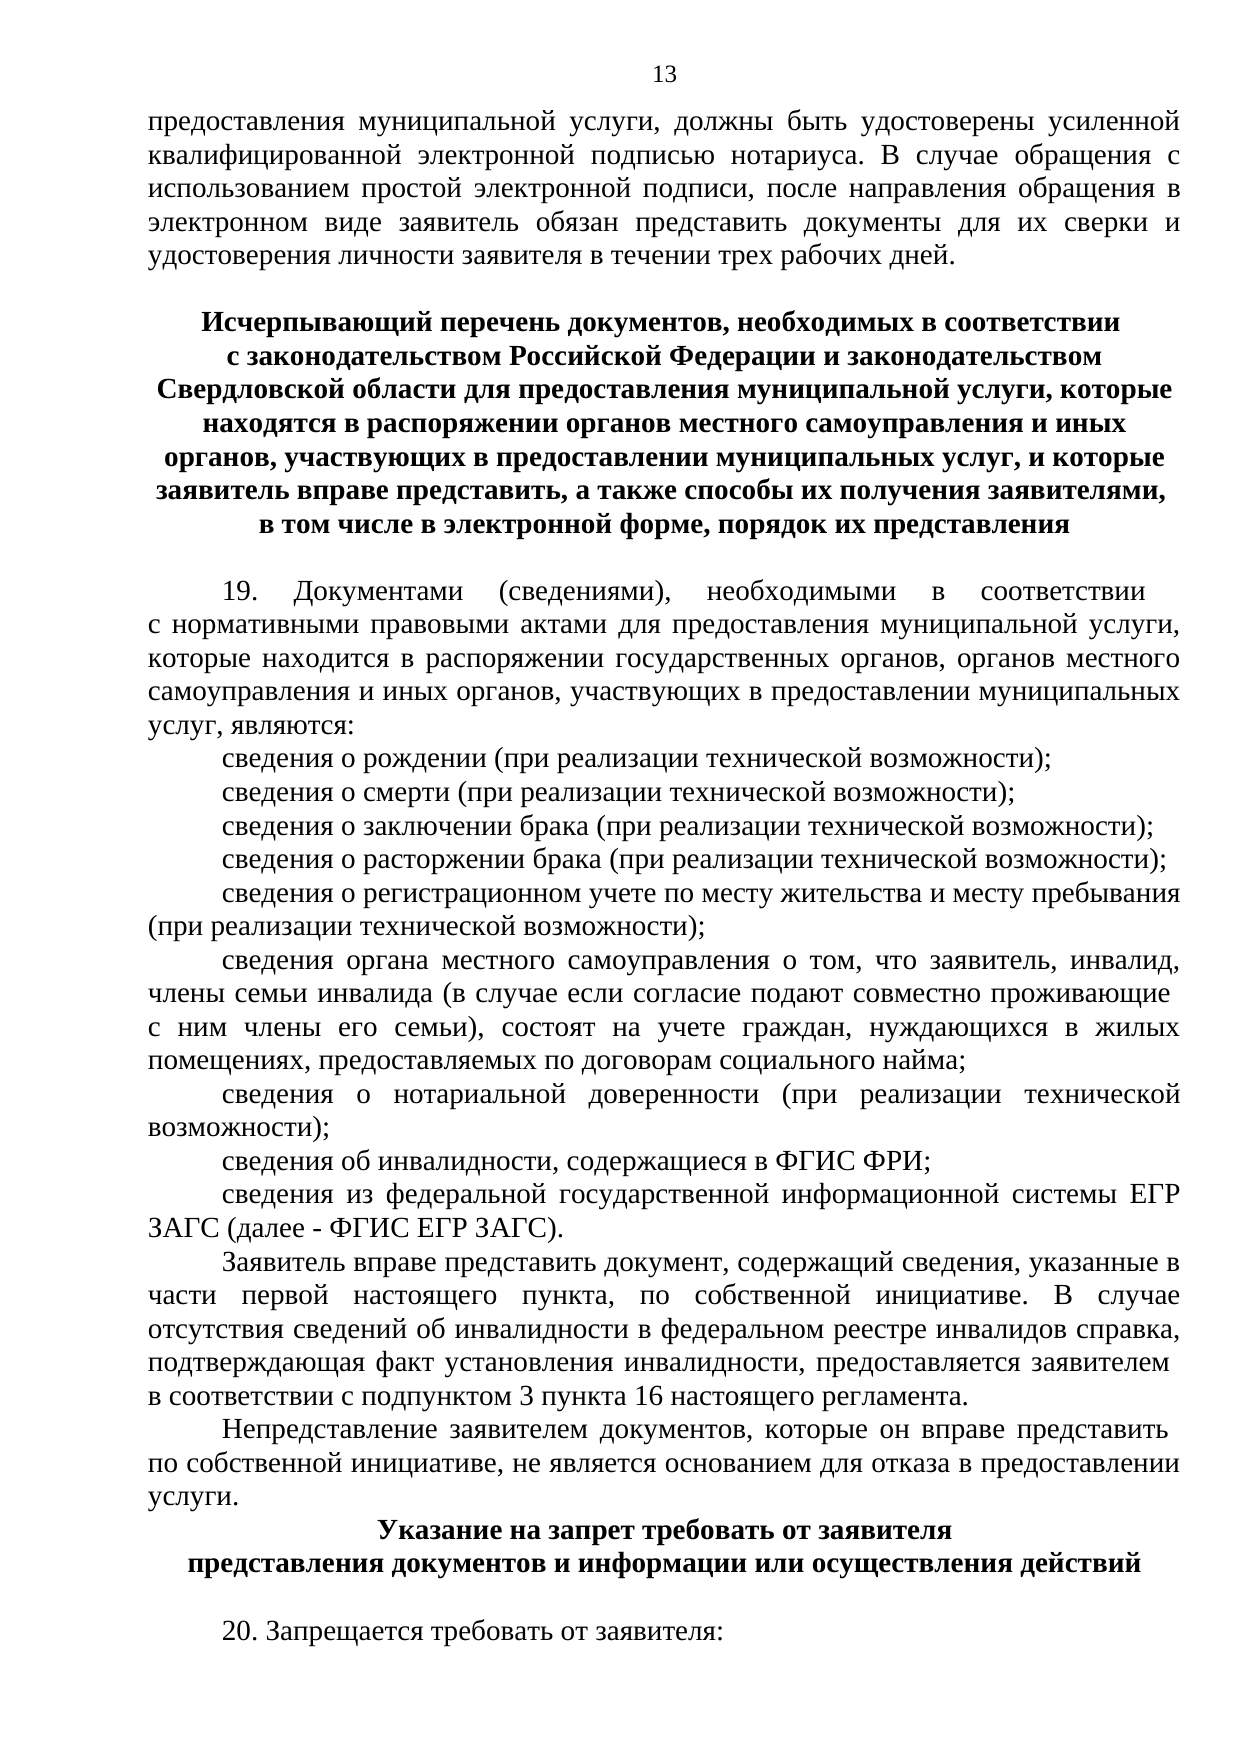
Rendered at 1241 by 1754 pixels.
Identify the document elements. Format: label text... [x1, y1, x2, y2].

text сведения органа местного самоуправления о том, что заявитель, инвалид, члены семьи инвалида (в случае если согласие подают совместно проживающие с ним члены его семьи), состоят на учете граждан, нуждающихся в жилых помещениях, предоставляемых по договорам социального найма; [148, 942, 1181, 1076]
text сведения о нотариальной доверенности (при реализации технической возможности); [148, 1076, 1181, 1143]
text 20. Запрещается требовать от заявителя: [148, 1613, 1181, 1646]
text Исчерпывающий перечень документов, необходимых в соответствии с законодательством Российской Федерации и законодательством Свердловской области для предоставления муниципальной услуги, которые находятся в распоряжении органов местного самоуправления и иных органов, участвующих в предоставлении муниципальных услуг, и которые заявитель вправе представить, а также способы их получения заявителями, в том числе в электронной форме, порядок их представления [148, 304, 1181, 539]
text сведения о регистрационном учете по месту жительства и месту пребывания (при реализации технической возможности); [148, 875, 1181, 942]
text сведения о заключении брака (при реализации технической возможности); [148, 808, 1181, 841]
text сведения о расторжении брака (при реализации технической возможности); [148, 841, 1181, 875]
text представления документов и информации или осуществления действий [148, 1546, 1181, 1579]
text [148, 103, 1181, 271]
text 19. Документами (сведениями), необходимыми в соответствии с нормативными правовыми актами для предоставления муниципальной услуги, которые находится в распоряжении государственных органов, органов местного самоуправления и иных органов, участвующих в предоставлении муниципальных услуг, являются: [148, 573, 1181, 741]
text сведения о рождении (при реализации технической возможности); [148, 741, 1181, 774]
text сведения о смерти (при реализации технической возможности); [148, 774, 1181, 808]
text сведения об инвалидности, содержащиеся в ФГИС ФРИ; [148, 1143, 1181, 1177]
text Заявитель вправе представить документ, содержащий сведения, указанные в части первой настоящего пункта, по собственной инициативе. В случае отсутствия сведений об инвалидности в федеральном реестре инвалидов справка, подтверждающая факт установления инвалидности, предоставляется заявителем в соответствии с подпунктом 3 пункта 16 настоящего регламента. [148, 1244, 1181, 1411]
text Указание на запрет требовать от заявителя [148, 1512, 1181, 1546]
text Непредставление заявителем документов, которые он вправе представить по собственной инициативе, не является основанием для отказа в предоставлении услуги. [148, 1411, 1181, 1512]
text сведения из федеральной государственной информационной системы ЕГР ЗАГС (далее - ФГИС ЕГР ЗАГС). [148, 1177, 1181, 1244]
